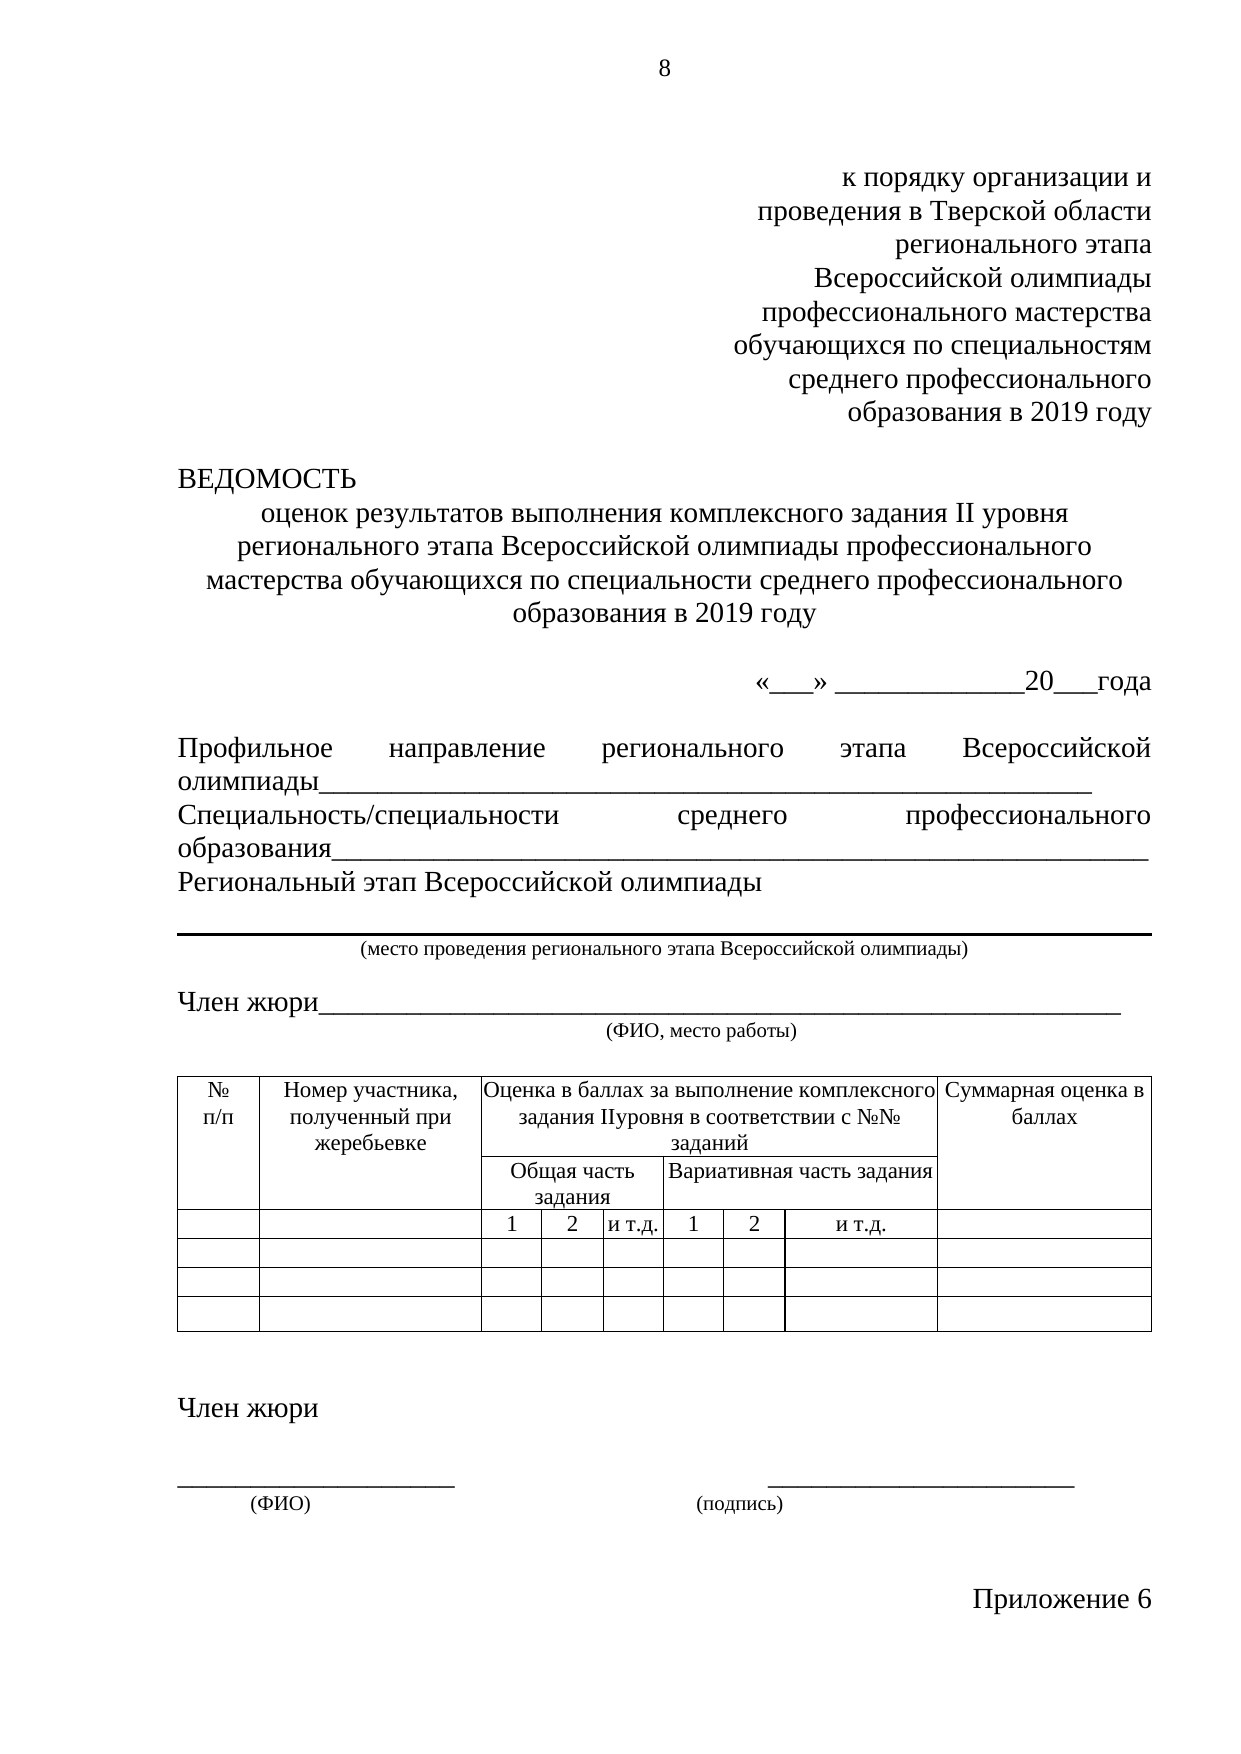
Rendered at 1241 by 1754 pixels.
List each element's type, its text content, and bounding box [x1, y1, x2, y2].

table_cell 1 [664, 1210, 723, 1238]
table_cell [604, 1297, 663, 1331]
table_cell [482, 1268, 541, 1296]
table_cell [604, 1268, 663, 1296]
table_cell [260, 1297, 481, 1331]
table_cell [260, 1239, 481, 1267]
table_cell [786, 1297, 937, 1331]
table_cell [482, 1297, 541, 1331]
table_header Номер участника, полученный при жеребьевке [260, 1077, 481, 1209]
text (место проведения регионального этапа Всероссийской олимпиады) [177, 936, 1152, 960]
table_cell [786, 1239, 937, 1267]
table_header Оценка в баллах за выполнение комплексного задания IIуровня в соответствии с №№ заданий [482, 1077, 937, 1156]
table_cell [542, 1239, 603, 1267]
text ___________________ _____________________ [177, 1457, 1152, 1491]
table_cell и т.д. [604, 1210, 663, 1238]
text регионального этапа Всероссийской олимпиады профессионального мастерства обучающихся по специальности среднего профессионального образования в 2019 году [177, 528, 1152, 629]
text (ФИО) (подпись) [177, 1491, 1152, 1514]
table_cell [260, 1268, 481, 1296]
table_cell [604, 1239, 663, 1267]
table_cell [664, 1297, 723, 1331]
table_cell [664, 1268, 723, 1296]
table_cell [938, 1210, 1151, 1238]
text к порядку организации и проведения в Тверской области регионального этапа Всероссийской олимпиады профессионального мастерства обучающихся по специальностям среднего профессионального образования в 2019 году [709, 159, 1152, 428]
table_cell [664, 1239, 723, 1267]
text Специальность/специальности среднего профессионального образования________________________________________________________ [177, 797, 1152, 864]
table_cell [542, 1268, 603, 1296]
text ВЕДОМОСТЬ [177, 461, 1152, 495]
table_cell [724, 1239, 784, 1267]
table_header Суммарная оценка в баллах [938, 1077, 1151, 1209]
table_header № п/п [178, 1077, 259, 1209]
text Член жюри [177, 1390, 1152, 1423]
text оценок результатов выполнения комплексного задания II уровня [177, 495, 1152, 528]
table_cell [938, 1268, 1151, 1296]
text Профильное направление регионального этапа Всероссийской олимпиады_____________________________________________________ [177, 730, 1152, 797]
table_cell и т.д. [786, 1210, 937, 1238]
table_cell 2 [724, 1210, 784, 1238]
table_cell [938, 1239, 1151, 1267]
table_cell [482, 1239, 541, 1267]
table_cell [178, 1268, 259, 1296]
text Член жюри_______________________________________________________ [177, 984, 1152, 1018]
table_cell 2 [542, 1210, 603, 1238]
text Приложение 6 [177, 1582, 1152, 1615]
text Региональный этап Всероссийской олимпиады [177, 864, 1152, 897]
text (ФИО, место работы) [177, 1018, 1152, 1042]
table_cell Общая часть задания [482, 1157, 663, 1209]
table_cell 1 [482, 1210, 541, 1238]
table_cell [724, 1268, 784, 1296]
table_cell [786, 1268, 937, 1296]
table_cell [178, 1210, 259, 1238]
table_cell Вариативная часть задания [664, 1157, 937, 1209]
table_cell [178, 1297, 259, 1331]
table_cell [938, 1297, 1151, 1331]
table_cell [260, 1210, 481, 1238]
table_cell [178, 1239, 259, 1267]
table_cell [542, 1297, 603, 1331]
text «___» _____________20___года [177, 663, 1152, 696]
table_cell [724, 1297, 784, 1331]
